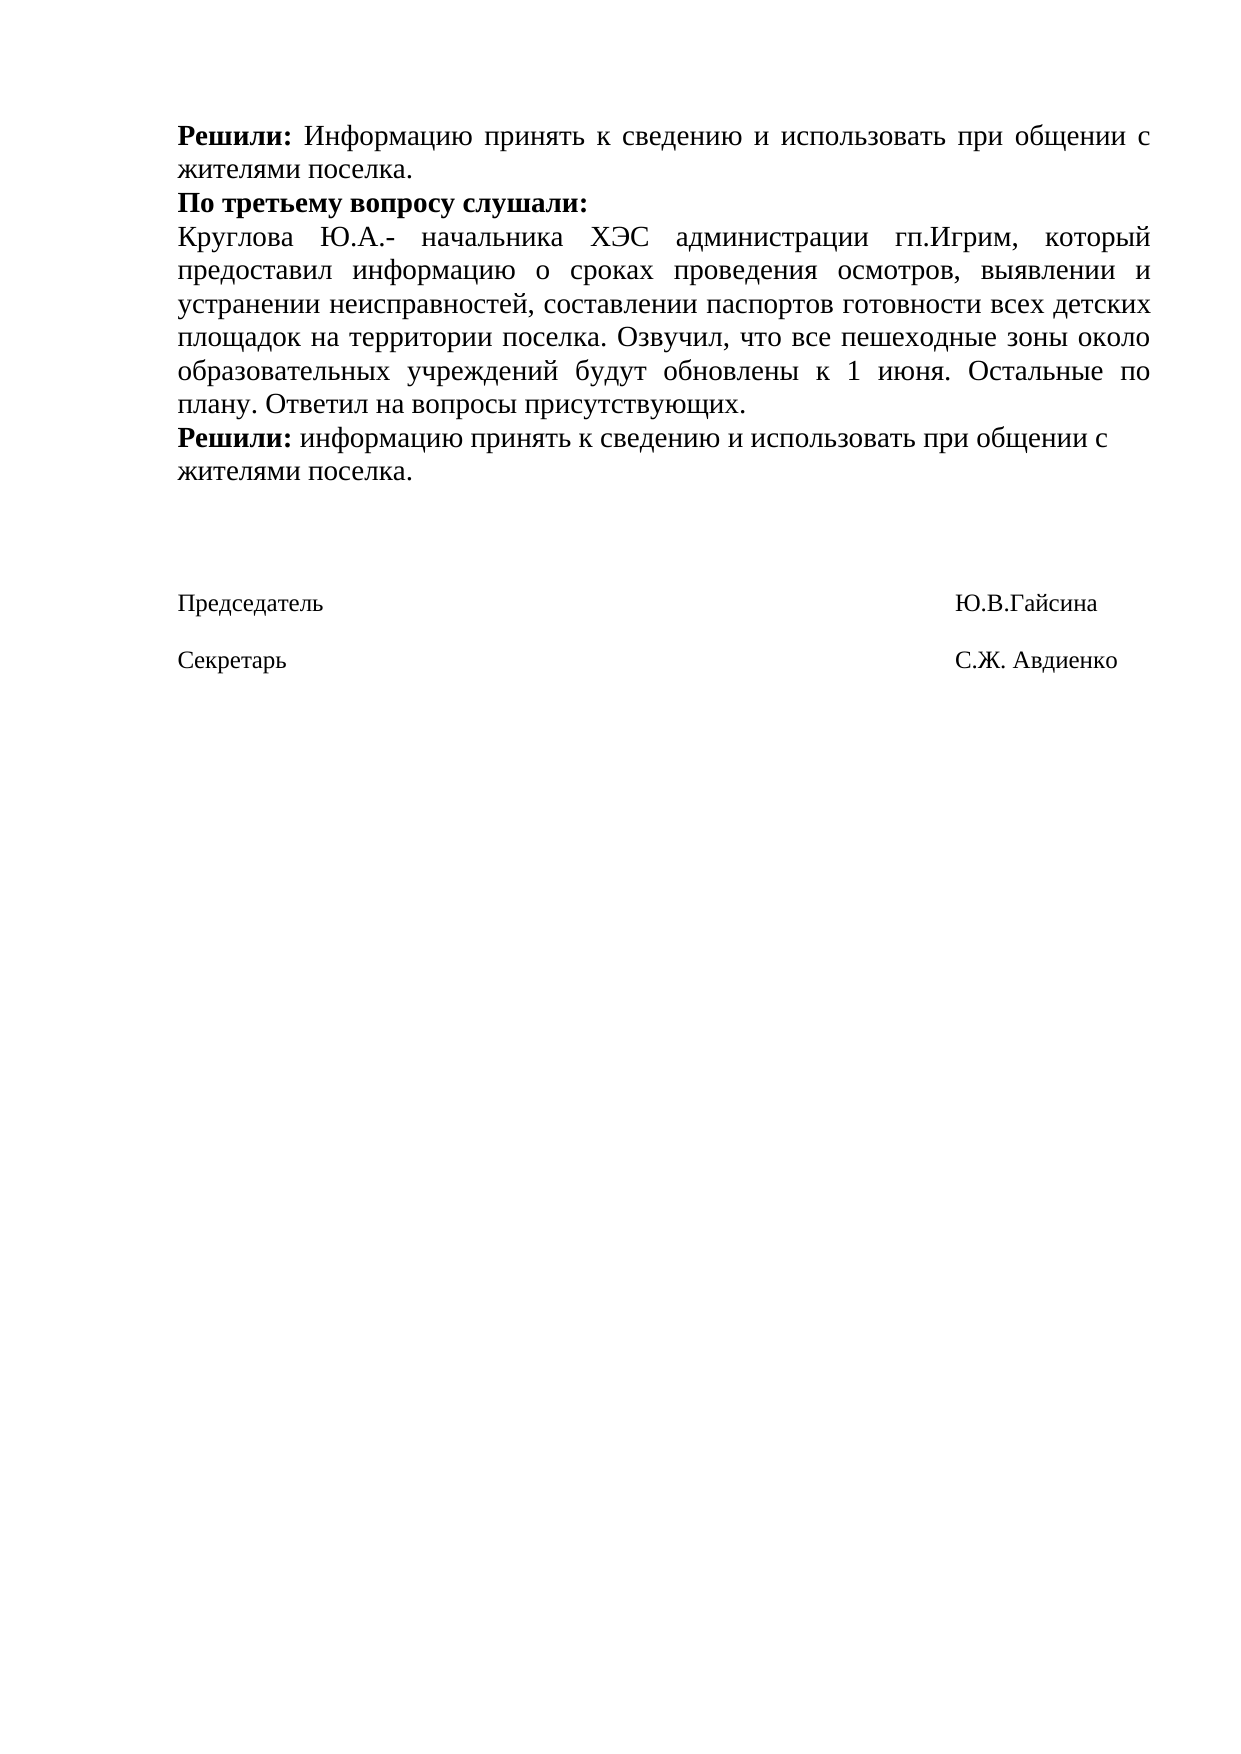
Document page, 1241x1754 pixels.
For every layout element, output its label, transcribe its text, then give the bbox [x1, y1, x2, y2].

text Секретарь С.Ж. Авдиенко [177, 645, 1152, 674]
text Решили: Информацию принять к сведению и использовать при общении с жителями поселка. [177, 118, 1152, 185]
text Председатель Ю.В.Гайсина [177, 588, 1152, 616]
text По третьему вопросу слушали: [177, 185, 1152, 219]
text Решили: информацию принять к сведению и использовать при общении с жителями поселка. [177, 420, 1152, 487]
text Круглова Ю.А.- начальника ХЭС администрации гп.Игрим, который предоставил информацию о сроках проведения осмотров, выявлении и устранении неисправностей, составлении паспортов готовности всех детских площадок на территории поселка. Озвучил, что все пешеходные зоны около образовательных учреждений будут обновлены к 1 июня. Остальные по плану. Ответил на вопросы присутствующих. [177, 219, 1152, 420]
